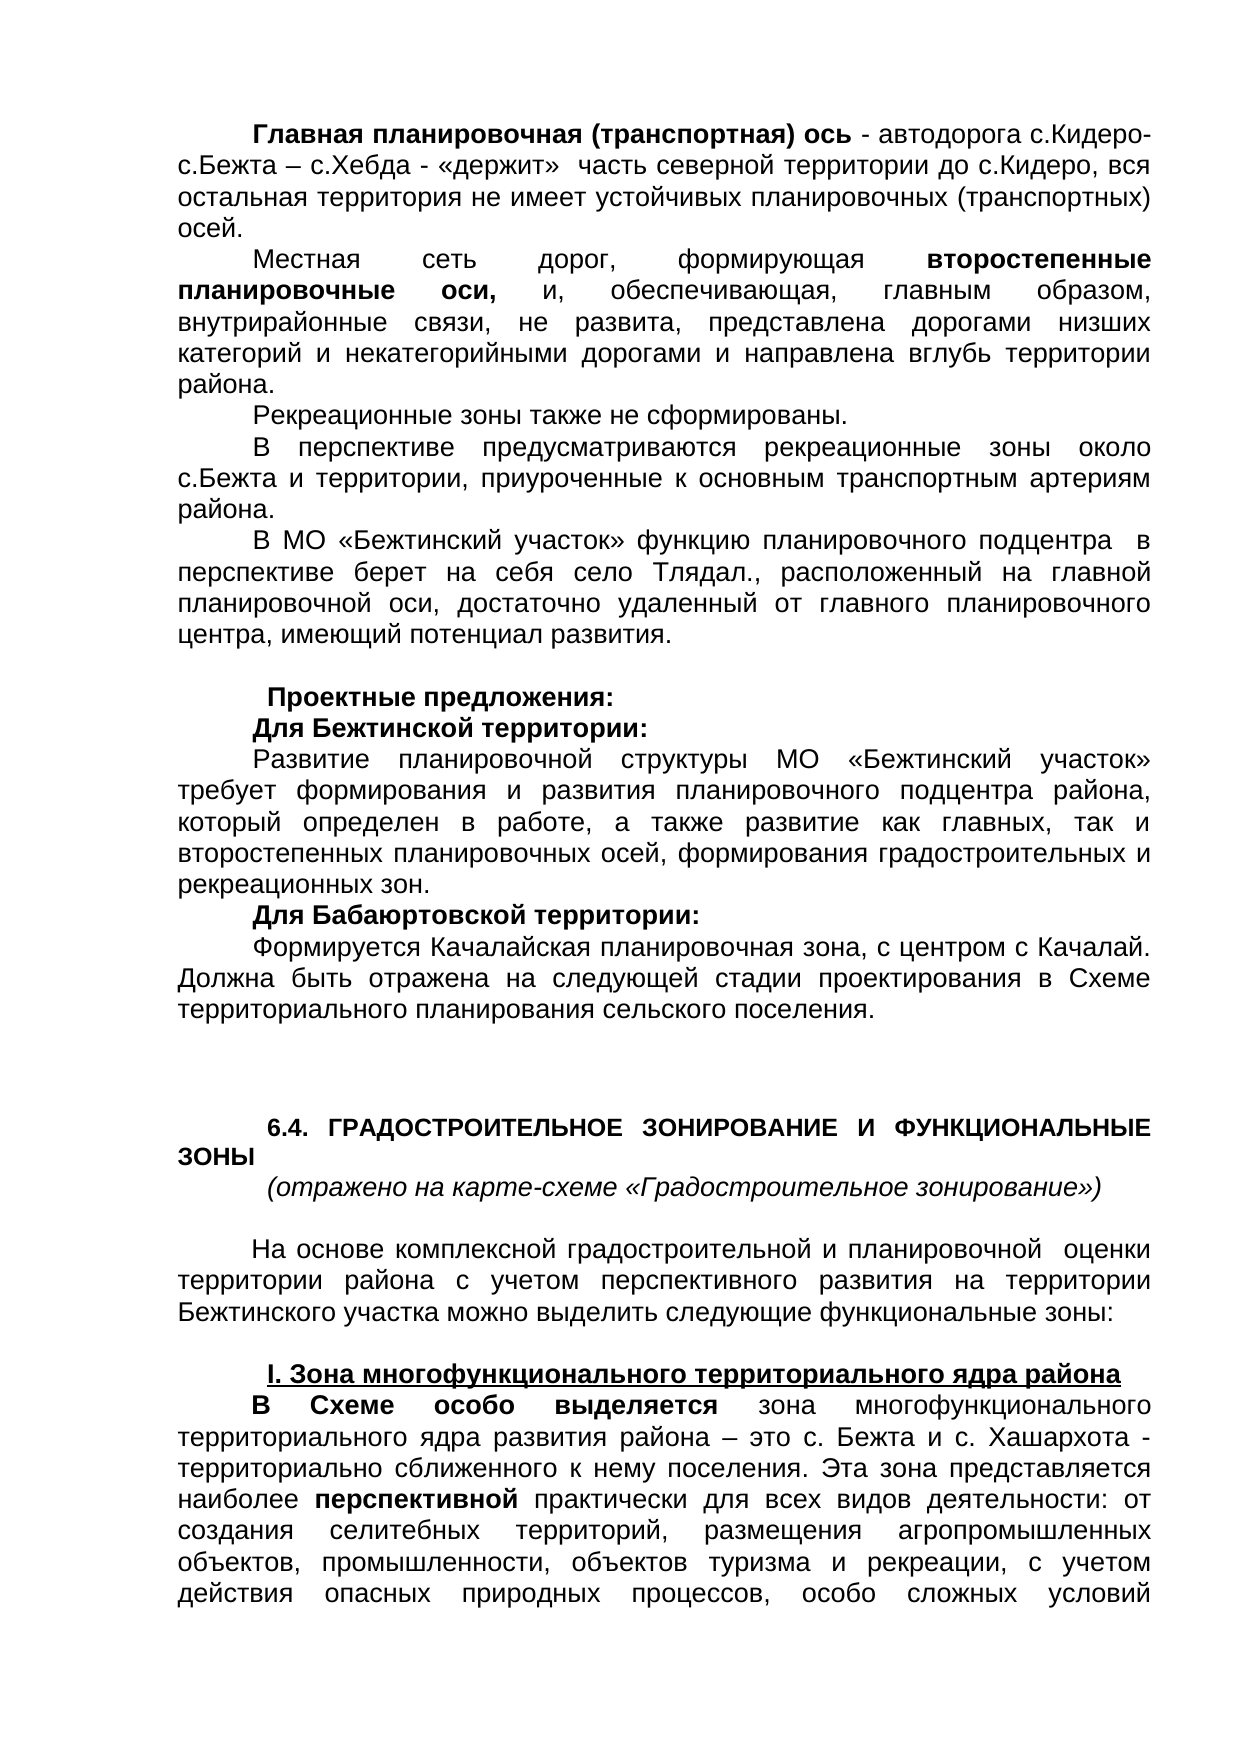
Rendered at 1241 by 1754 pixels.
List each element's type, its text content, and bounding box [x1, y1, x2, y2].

text 6.4. ГРАДОСТРОИТЕЛЬНОЕ ЗОНИРОВАНИЕ И ФУНКЦИОНАЛЬНЫЕ ЗОНЫ [177, 1113, 1152, 1171]
text Для Бабаюртовской территории: [177, 899, 1152, 931]
text Рекреационные зоны также не сформированы. [177, 399, 1152, 431]
text (отражено на карте-схеме «Градостроительное зонирование») [177, 1171, 1152, 1202]
text В перспективе предусматриваются рекреационные зоны около с.Бежта и территории, приуроченные к основным транспортным артериям района. [177, 431, 1152, 524]
text Проектные предложения: [177, 681, 1152, 712]
text Формируется Качалайская планировочная зона, с центром с Качалай. Должна быть отражена на следующей стадии проектирования в Схеме территориального планирования сельского поселения. [177, 931, 1152, 1024]
text На основе комплексной градостроительной и планировочной оценки территории района с учетом перспективного развития на территории Бежтинского участка можно выделить следующие функциональные зоны: [177, 1233, 1152, 1327]
text В МО «Бежтинский участок» функцию планировочного подцентра в перспективе берет на себя село Тлядал., расположенный на главной планировочной оси, достаточно удаленный от главного планировочного центра, имеющий потенциал развития. [177, 524, 1152, 649]
text I. Зона многофункционального территориального ядра района [177, 1358, 1152, 1389]
text Главная планировочная (транспортная) ось - автодорога с.Кидеро-с.Бежта – с.Хебда - «держит» часть северной территории до с.Кидеро, вся остальная территория не имеет устойчивых планировочных (транспортных) осей. [177, 118, 1152, 243]
text Развитие планировочной структуры МО «Бежтинский участок» требует формирования и развития планировочного подцентра района, который определен в работе, а также развитие как главных, так и второстепенных планировочных осей, формирования градостроительных и рекреационных зон. [177, 743, 1152, 899]
text Местная сеть дорог, формирующая второстепенные планировочные оси, и, обеспечивающая, главным образом, внутрирайонные связи, не развита, представлена дорогами низших категорий и некатегорийными дорогами и направлена вглубь территории района. [177, 243, 1152, 399]
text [177, 1389, 1152, 1608]
text Для Бежтинской территории: [177, 712, 1152, 743]
